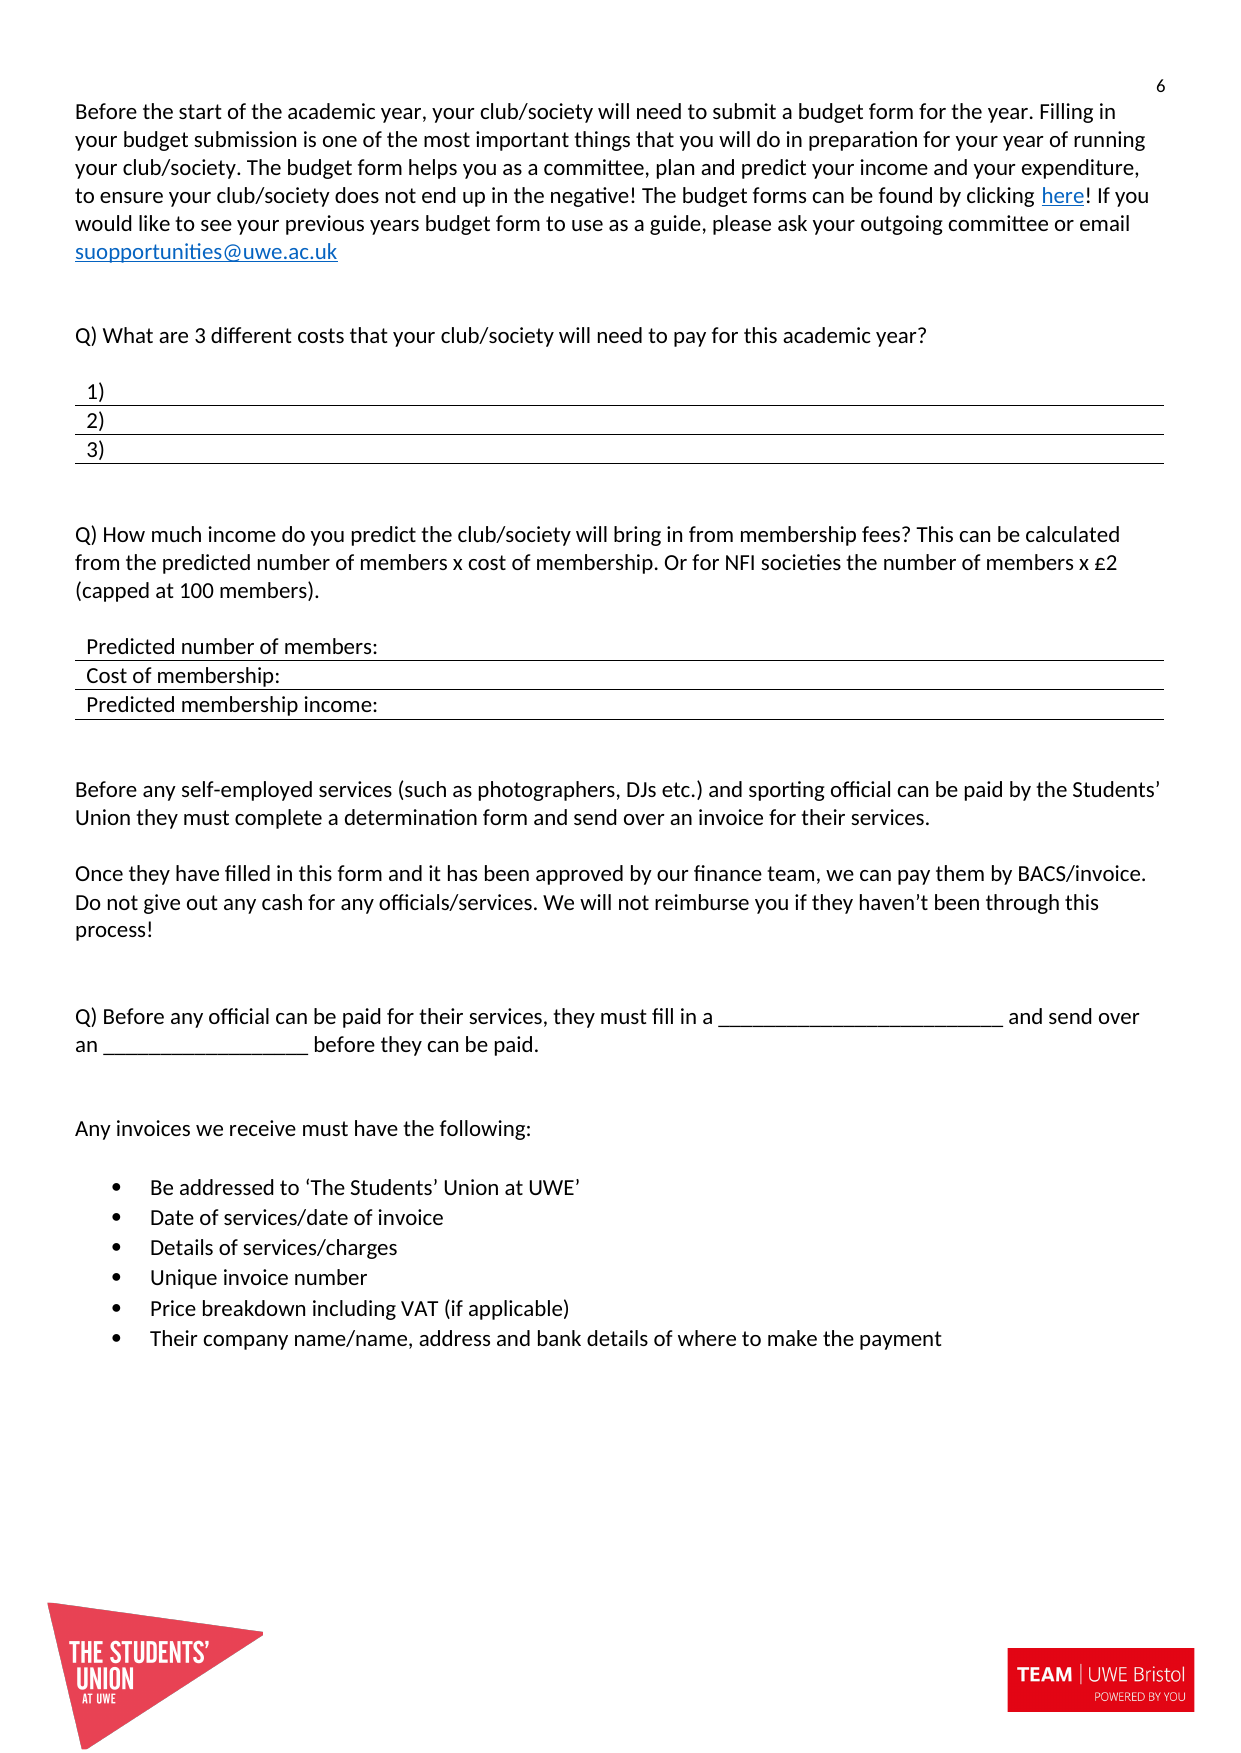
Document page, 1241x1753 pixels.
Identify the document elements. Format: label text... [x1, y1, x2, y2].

picture [47, 1602, 263, 1750]
table_cell 2) [75, 406, 1163, 434]
text Before the start of the academic year, your club/society will need to submit a budget form for the year. Filling in your budget submission is one of the most important things that you will do in preparation for your year of running your club/society. The budget form helps you as a committee, plan and predict your income and your expenditure, to ensure your club/society does not end up in the negative! The budget forms can be found by clicking here! If you would like to see your previous years budget form to use as a guide, please ask your outgoing committee or email suopportunities@uwe.ac.uk [75, 97, 1165, 265]
table_header 1) [75, 377, 1163, 405]
list Unique invoice number [112, 1263, 1165, 1291]
table_cell Predicted membership income: [75, 690, 1163, 718]
text Q) Before any official can be paid for their services, they must fill in a _________________________ and send over an __________________ before they can be paid. [75, 1002, 1165, 1058]
list Their company name/name, address and bank details of where to make the payment [112, 1324, 1165, 1352]
list Price breakdown including VAT (if applicable) [112, 1294, 1165, 1322]
table_cell 3) [75, 435, 1163, 463]
text Any invoices we receive must have the following: [75, 1114, 1165, 1173]
table_header Predicted number of members: [75, 632, 1163, 660]
text Q) What are 3 different costs that your club/society will need to pay for this academic year? [75, 321, 1165, 349]
table_cell Cost of membership: [75, 661, 1163, 689]
list Date of services/date of invoice [112, 1203, 1165, 1231]
list Details of services/charges [112, 1233, 1165, 1261]
text Q) How much income do you predict the club/society will bring in from membership fees? This can be calculated from the predicted number of members x cost of membership. Or for NFI societies the number of members x £2 (capped at 100 members). [75, 520, 1165, 604]
picture [1006, 1648, 1195, 1711]
text Once they have filled in this form and it has been approved by our finance team, we can pay them by BACS/invoice. Do not give out any cash for any officials/services. We will not reimburse you if they haven’t been through this process! [75, 859, 1165, 974]
list Be addressed to ‘The Students’ Union at UWE’ [112, 1173, 1165, 1201]
text Before any self-employed services (such as photographers, DJs etc.) and sporting official can be paid by the Students’ Union they must complete a determination form and send over an invoice for their services. [75, 776, 1165, 832]
